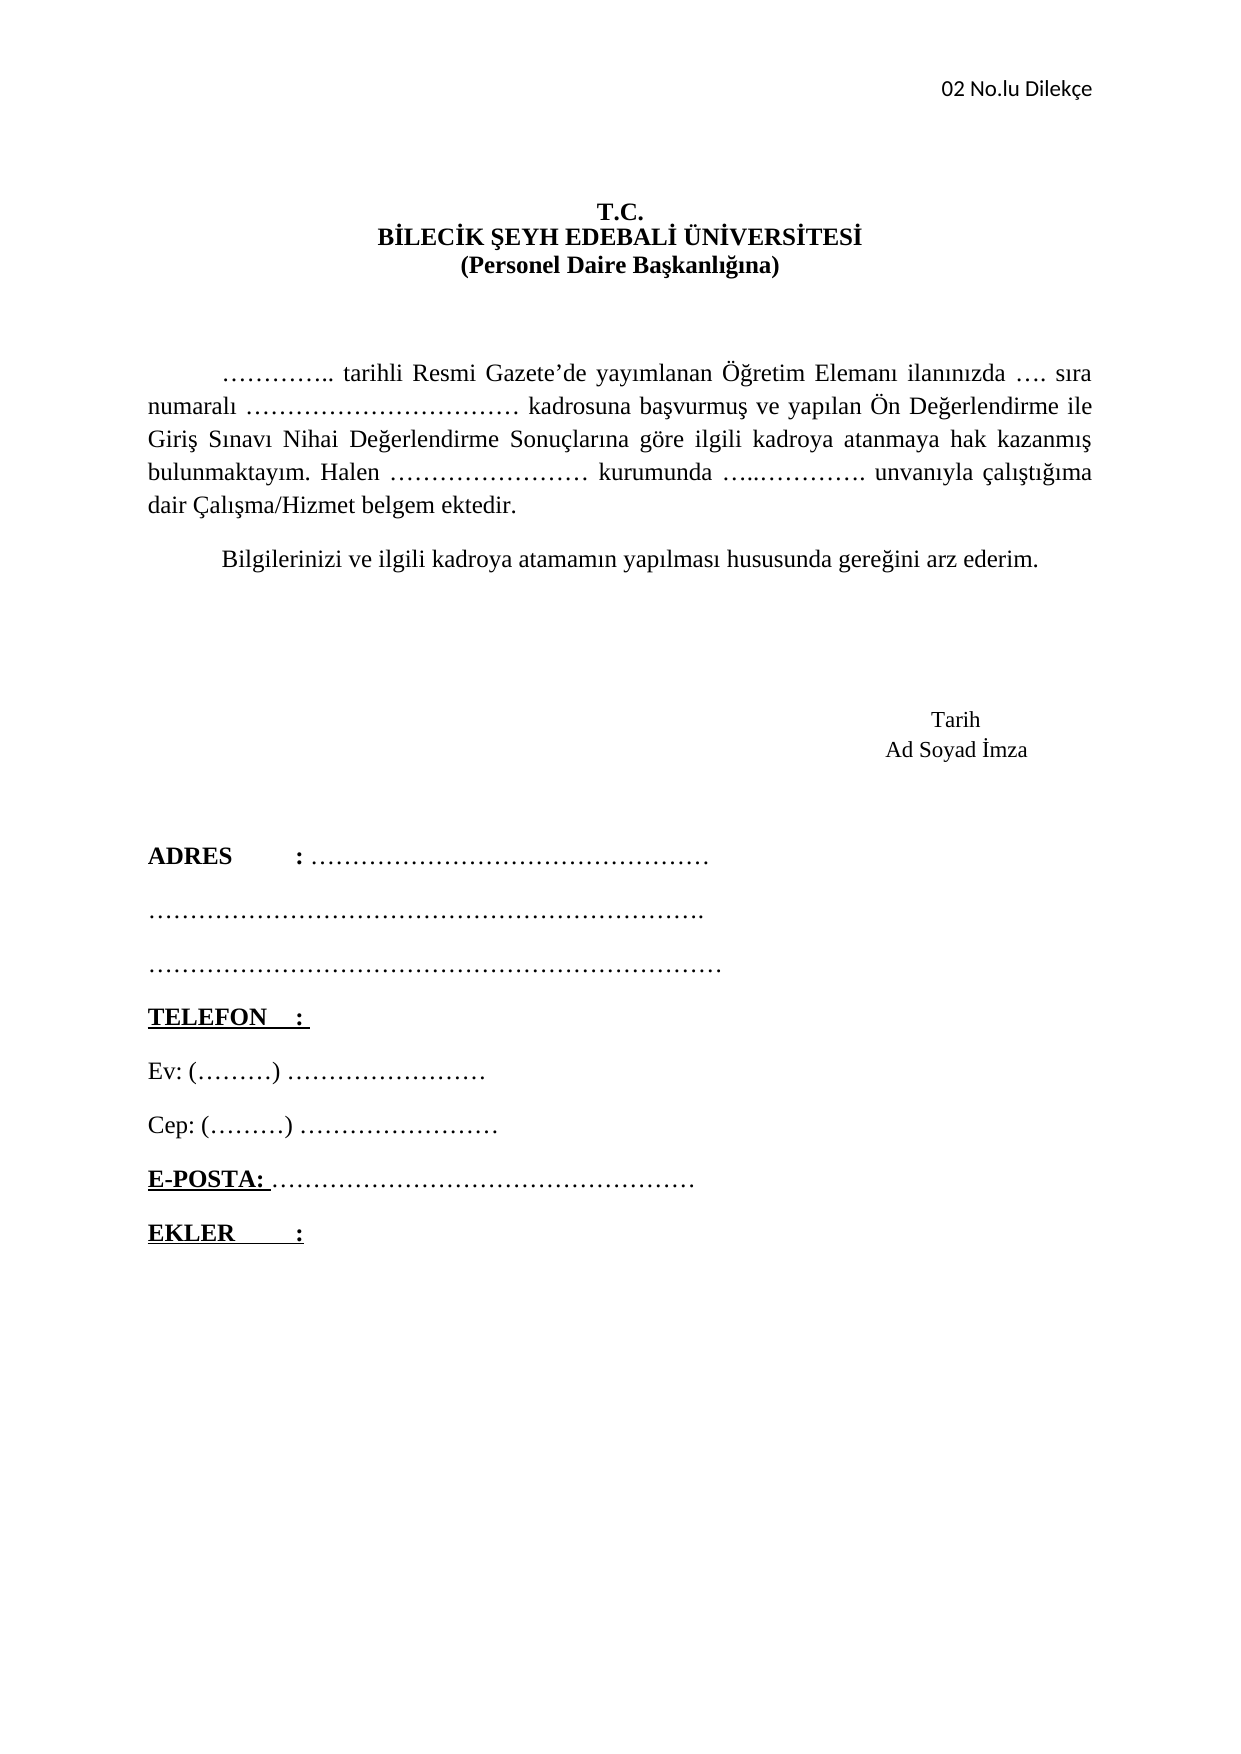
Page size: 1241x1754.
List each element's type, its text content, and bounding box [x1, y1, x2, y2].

text …………………………………………………………. [148, 895, 1093, 923]
text Bilgilerinizi ve ilgili kadroya atamamın yapılması hususunda gereğini arz ederim. [148, 544, 1093, 573]
text ………….. tarihli Resmi Gazete’de yayımlanan Öğretim Elemanı ilanınızda …. sıra numaralı …………………………… kadrosuna başvurmuş ve yapılan Ön Değerlendirme ile Giriş Sınavı Nihai Değerlendirme Sonuçlarına göre ilgili kadroya atanmaya hak kazanmış bulunmaktayım. Halen …………………… kurumunda …..…………. unvanıyla çalıştığıma dair Çalışma/Hizmet belgem ektedir. [148, 358, 1093, 519]
text Ev: (………) …………………… [148, 1056, 1093, 1085]
text EKLER : [148, 1218, 1093, 1247]
text Tarih Ad Soyad İmza [148, 706, 1093, 762]
text TELEFON : [148, 1002, 1093, 1031]
text BİLECİK ŞEYH EDEBALİ ÜNİVERSİTESİ [148, 226, 1093, 251]
text T.C. [148, 201, 1093, 226]
text (Personel Daire Başkanlığına) [148, 251, 1093, 279]
text ADRES : ………………………………………… [148, 841, 1093, 870]
text E-POSTA: …………………………………………… [148, 1164, 1093, 1193]
text …………………………………………………………… [148, 949, 1093, 977]
text Cep: (………) …………………… [148, 1110, 1093, 1139]
